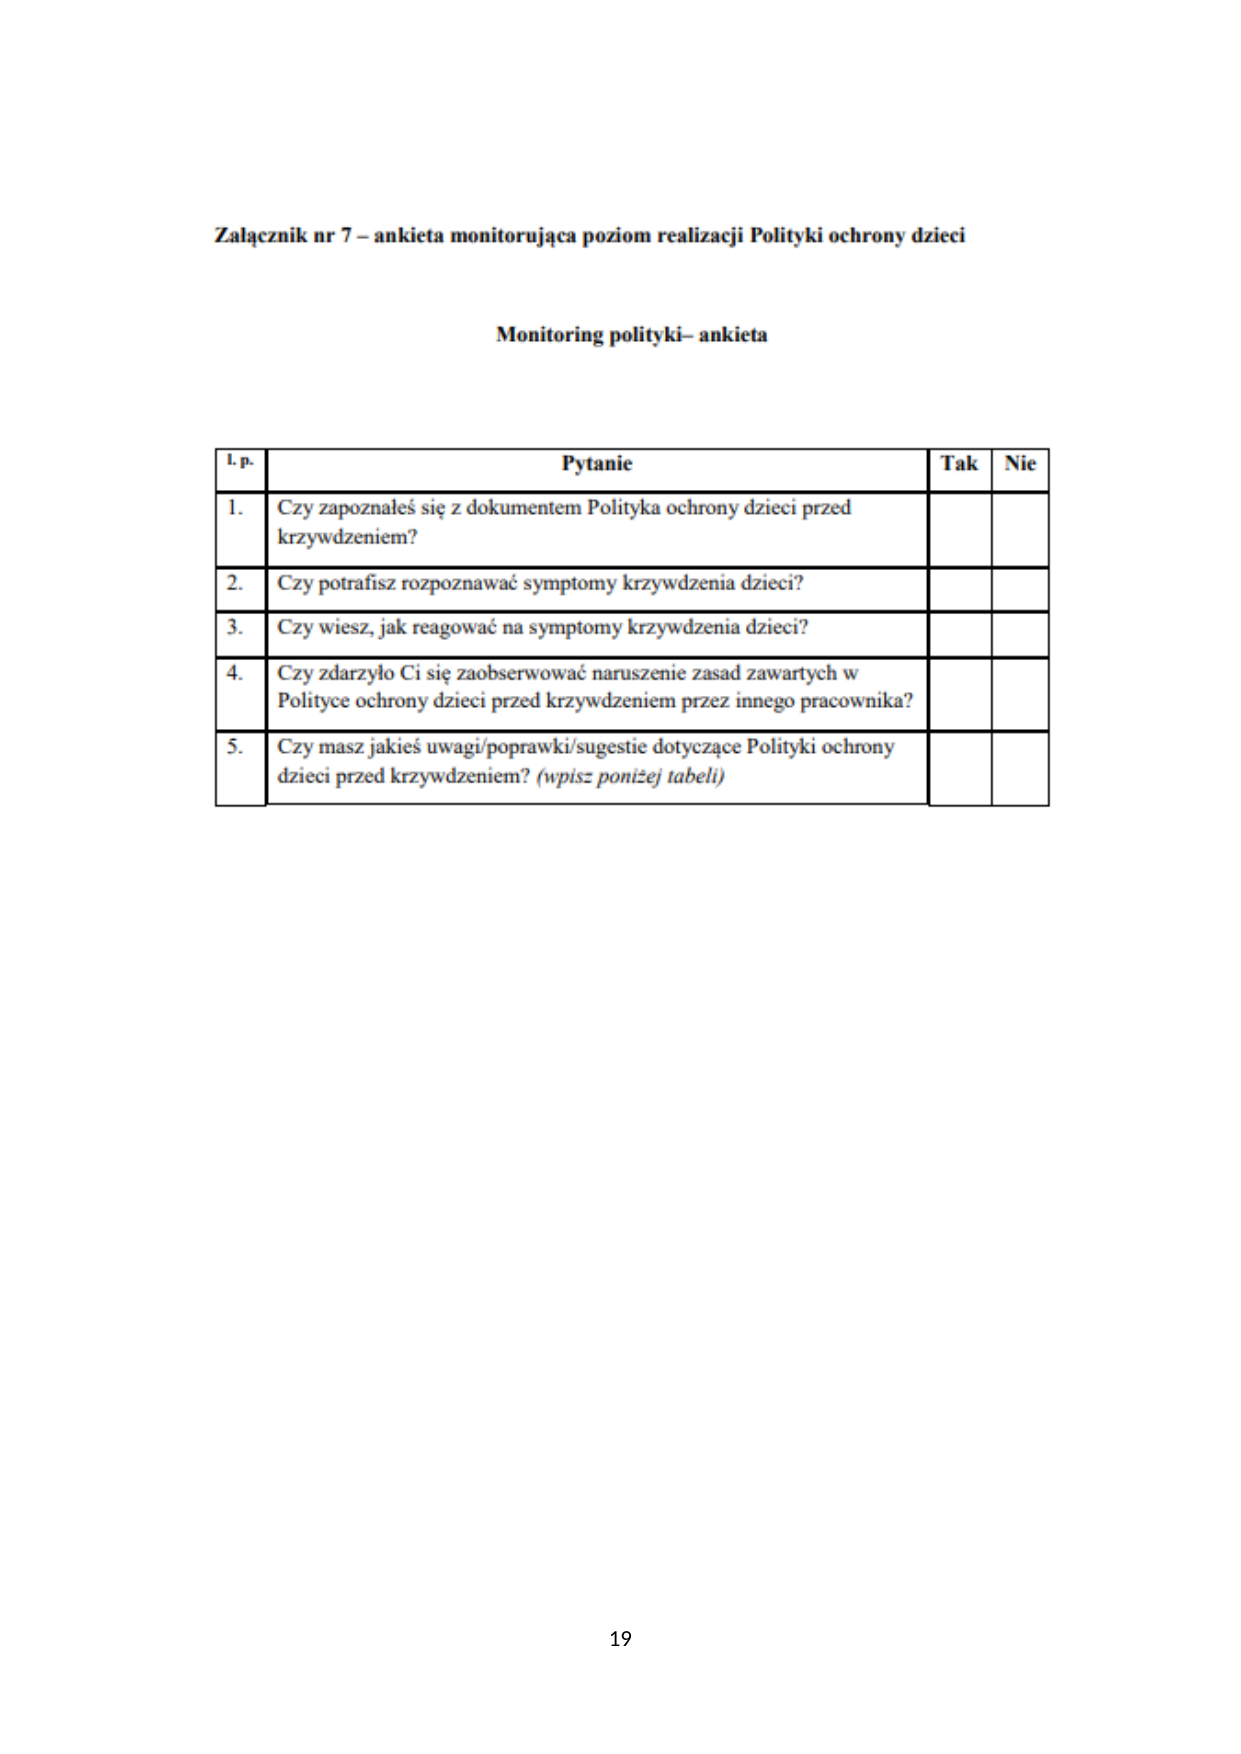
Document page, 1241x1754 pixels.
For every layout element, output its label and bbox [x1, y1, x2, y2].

picture [118, 147, 1144, 980]
